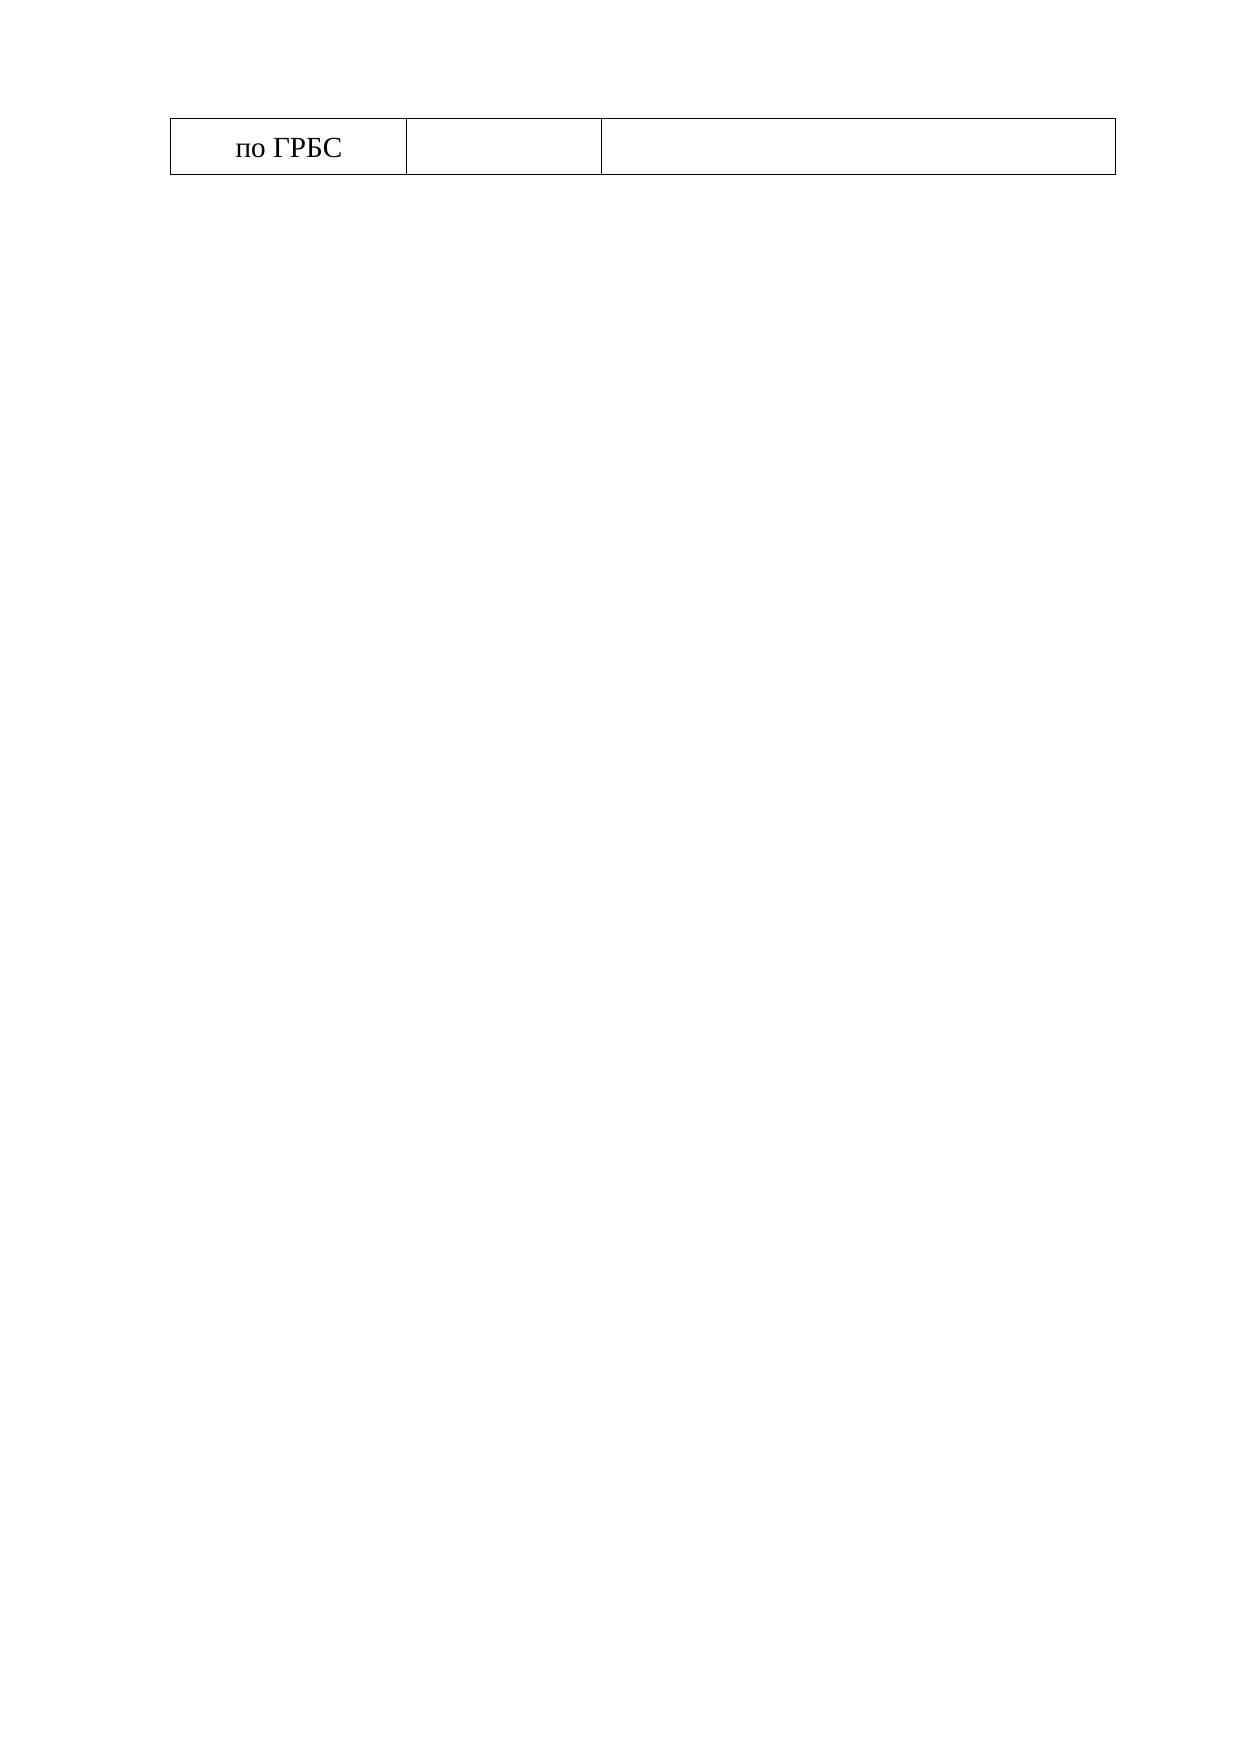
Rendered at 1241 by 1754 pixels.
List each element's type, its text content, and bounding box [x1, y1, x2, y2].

table_cell нет [407, 119, 601, 174]
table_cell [171, 119, 406, 174]
table_cell [602, 119, 1115, 174]
